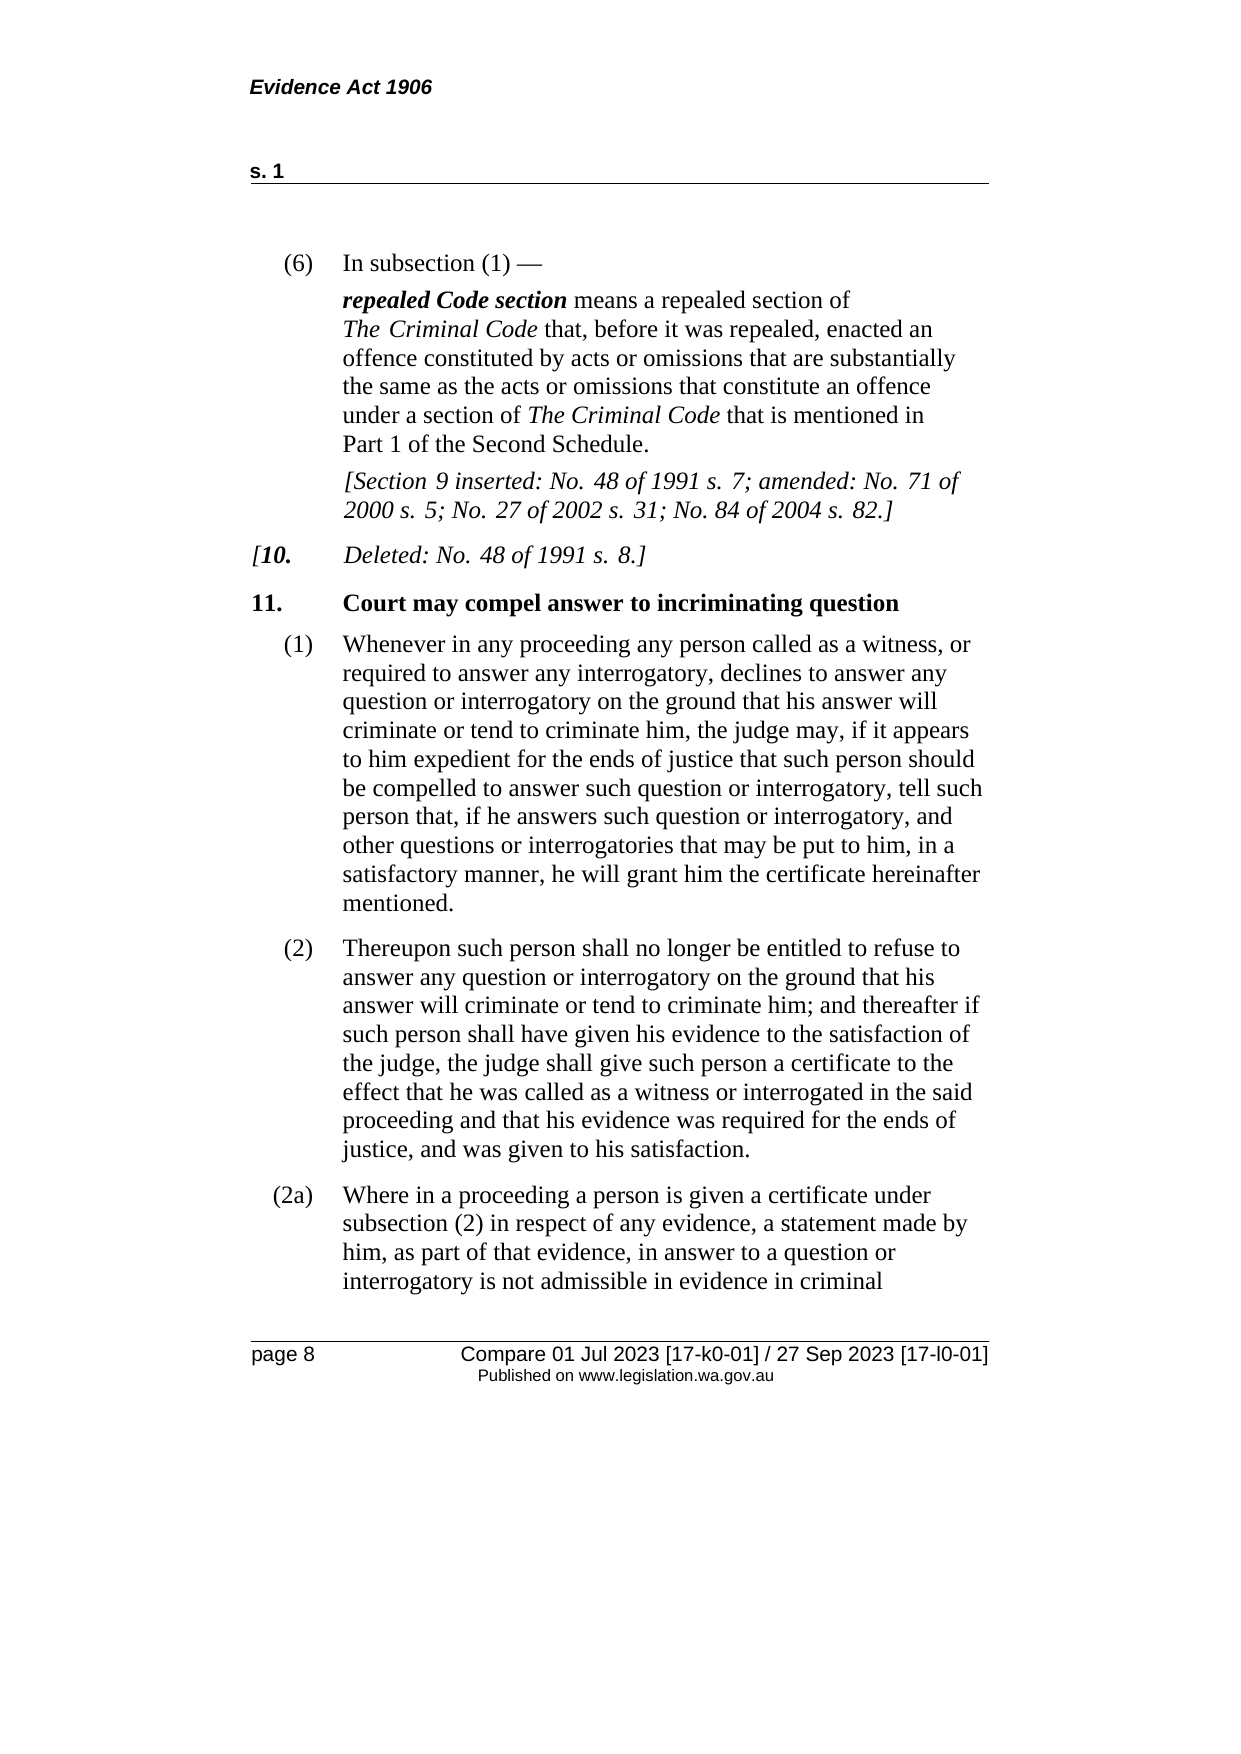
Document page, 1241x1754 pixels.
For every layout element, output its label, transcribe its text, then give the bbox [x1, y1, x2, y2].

text [10. Deleted: No. 48 of 1991 s. 8.] [251, 540, 989, 569]
text (6) In subsection (1) — [251, 248, 989, 277]
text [251, 1180, 989, 1295]
text [Section 9 inserted: No. 48 of 1991 s. 7; amended: No. 71 of 2000 s. 5; No. 27 of 2002 s. 31; No. 84 of 2004 s. 82.] [251, 466, 989, 523]
subtitle 11. Court may compel answer to incriminating question [251, 588, 989, 616]
text (2) Thereupon such person shall no longer be entitled to refuse to answer any question or interrogatory on the ground that his answer will criminate or tend to criminate him; and thereafter if such person shall have given his evidence to the satisfaction of the judge, the judge shall give such person a certificate to the effect that he was called as a witness or interrogated in the said proceeding and that his evidence was required for the ends of justice, and was given to his satisfaction. [251, 933, 989, 1163]
text repealed Code section means a repealed section of The Criminal Code that, before it was repealed, enacted an offence constituted by acts or omissions that are substantially the same as the acts or omissions that constitute an offence under a section of The Criminal Code that is mentioned in Part 1 of the Second Schedule. [251, 285, 989, 458]
text (1) Whenever in any proceeding any person called as a witness, or required to answer any interrogatory, declines to answer any question or interrogatory on the ground that his answer will criminate or tend to criminate him, the judge may, if it appears to him expedient for the ends of justice that such person should be compelled to answer such question or interrogatory, tell such person that, if he answers such question or interrogatory, and other questions or interrogatories that may be put to him, in a satisfactory manner, he will grant him the certificate hereinafter mentioned. [251, 629, 989, 916]
